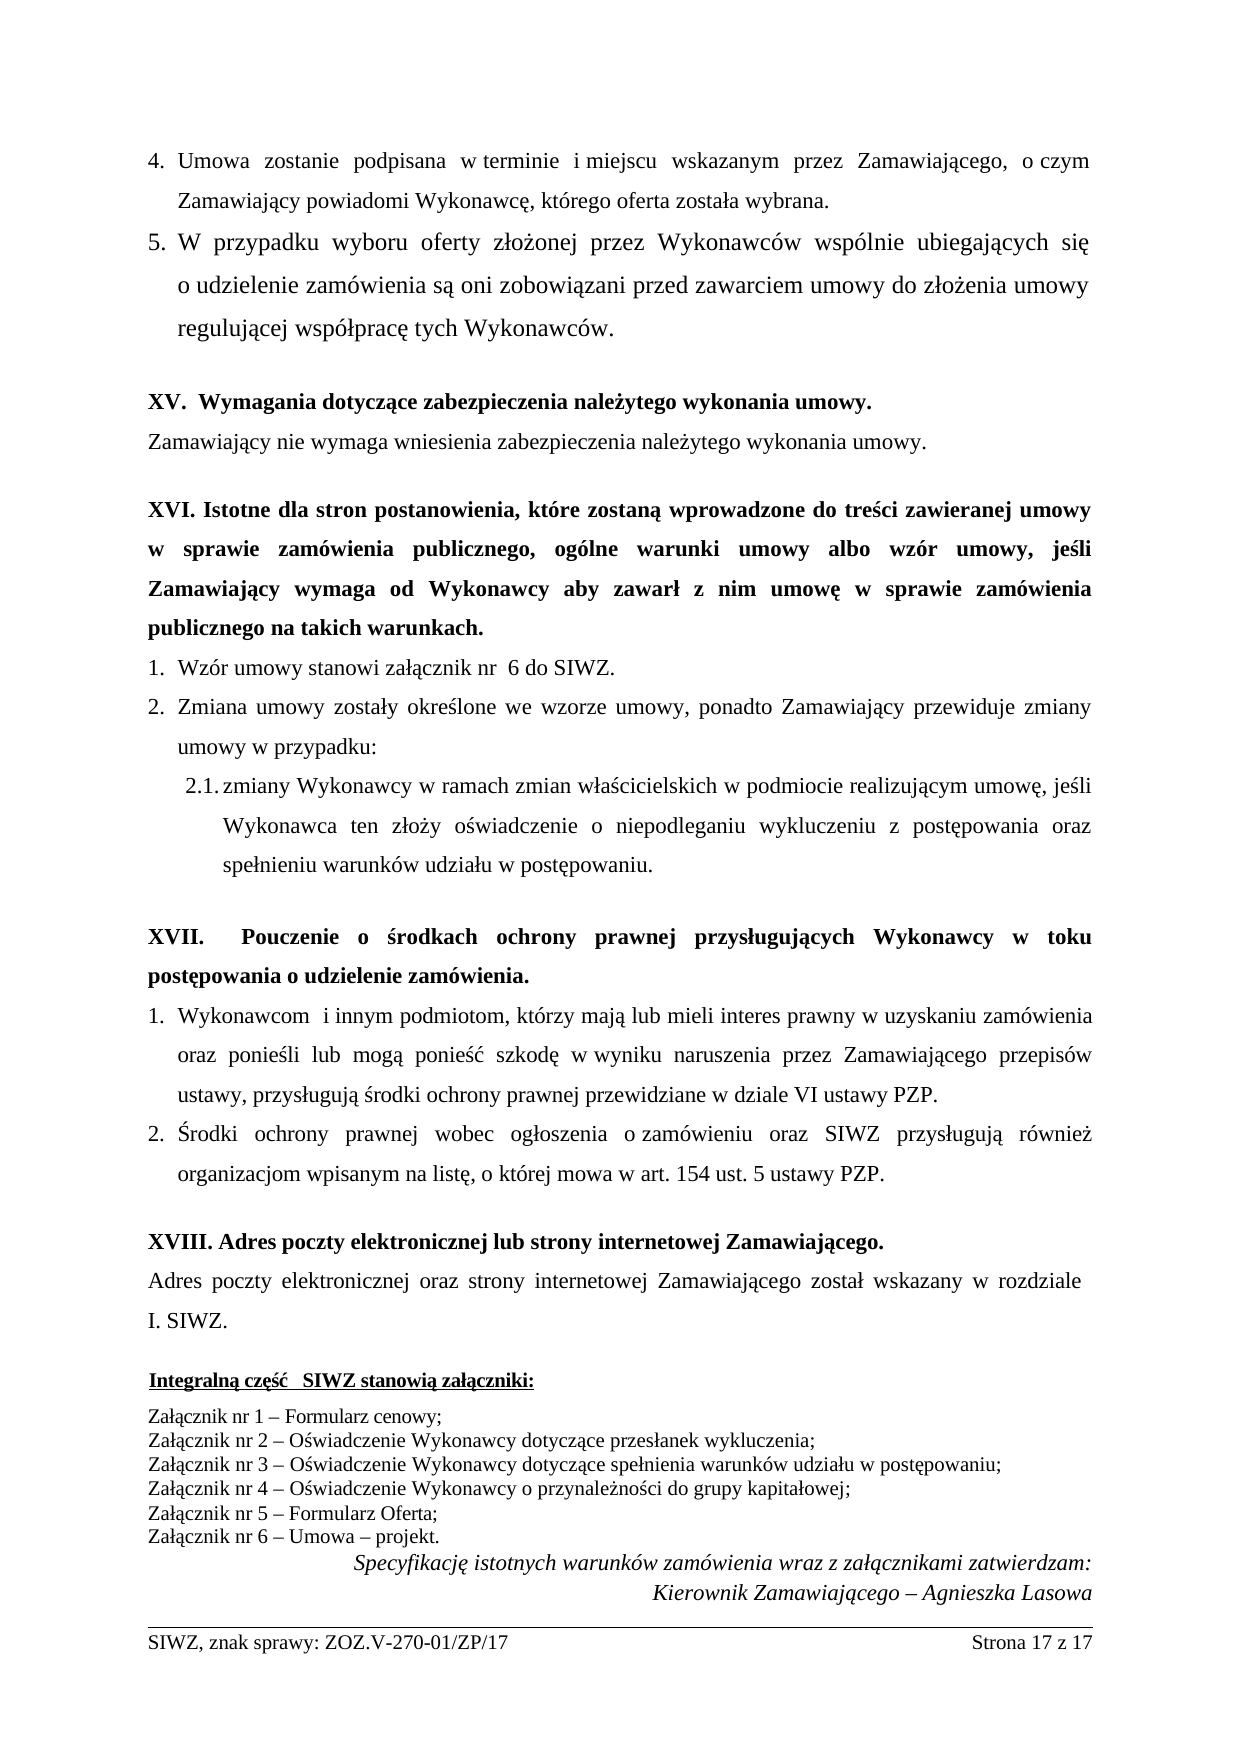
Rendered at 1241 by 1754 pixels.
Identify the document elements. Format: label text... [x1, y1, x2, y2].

list Wzór umowy stanowi załącznik nr 6 do SIWZ. [148, 654, 1093, 680]
text Załącznik nr 6 – Umowa – projekt. [148, 1524, 1093, 1548]
text Załącznik nr 1 – Formularz cenowy; [148, 1404, 1093, 1428]
list Wykonawcom i innym podmiotom, którzy mają lub mieli interes prawny w uzyskaniu zamówienia oraz ponieśli lub mogą ponieść szkodę w wyniku naruszenia przez Zamawiającego przepisów ustawy, przysługują środki ochrony prawnej przewidziane w dziale VI ustawy PZP. [148, 1002, 1093, 1107]
text Kierownik Zamawiającego – Agnieszka Lasowa [148, 1579, 1093, 1605]
text Integralną część SIWZ stanowią załączniki: [149, 1368, 1093, 1392]
text XV. Wymagania dotyczące zabezpieczenia należytego wykonania umowy. [148, 388, 1093, 414]
list W przypadku wyboru oferty złożonej przez Wykonawców wspólnie ubiegających się o udzielenie zamówienia są oni zobowiązani przed zawarciem umowy do złożenia umowy regulującej współpracę tych Wykonawców. [148, 227, 1090, 342]
list Umowa zostanie podpisana w terminie i miejscu wskazanym przez Zamawiającego, o czym Zamawiający powiadomi Wykonawcę, którego oferta została wybrana. [148, 148, 1090, 213]
text Załącznik nr 3 – Oświadczenie Wykonawcy dotyczące spełnienia warunków udziału w postępowaniu; [148, 1452, 1093, 1476]
list zmiany Wykonawcy w ramach zmian właścicielskich w podmiocie realizującym umowę, jeśli Wykonawca ten złoży oświadczenie o niepodleganiu wykluczeniu z postępowania oraz spełnieniu warunków udziału w postępowaniu. [185, 772, 1093, 878]
text Załącznik nr 2 – Oświadczenie Wykonawcy dotyczące przesłanek wykluczenia; [148, 1428, 1093, 1452]
text XVII. Pouczenie o środkach ochrony prawnej przysługujących Wykonawcy w toku postępowania o udzielenie zamówienia. [148, 923, 1093, 989]
text Załącznik nr 5 – Formularz Oferta; [148, 1500, 1093, 1524]
text Specyfikację istotnych warunków zamówienia wraz z załącznikami zatwierdzam: [148, 1548, 1093, 1575]
text XVIII. Adres poczty elektronicznej lub strony internetowej Zamawiającego. [148, 1228, 1093, 1254]
text Załącznik nr 4 – Oświadczenie Wykonawcy o przynależności do grupy kapitałowej; [148, 1476, 1093, 1500]
text XVI. Istotne dla stron postanowienia, które zostaną wprowadzone do treści zawieranej umowy w sprawie zamówienia publicznego, ogólne warunki umowy albo wzór umowy, jeśli Zamawiający wymaga od Wykonawcy aby zawarł z nim umowę w sprawie zamówienia publicznego na takich warunkach. [148, 496, 1093, 641]
text Adres poczty elektronicznej oraz strony internetowej Zamawiającego został wskazany w rozdziale I. SIWZ. [148, 1268, 1093, 1333]
text Zamawiający nie wymaga wniesienia zabezpieczenia należytego wykonania umowy. [148, 428, 1091, 454]
list Zmiana umowy zostały określone we wzorze umowy, ponadto Zamawiający przewiduje zmiany umowy w przypadku: [148, 693, 1093, 759]
list Środki ochrony prawnej wobec ogłoszenia o zamówieniu oraz SIWZ przysługują również organizacjom wpisanym na listę, o której mowa w art. 154 ust. 5 ustawy PZP. [148, 1120, 1093, 1186]
